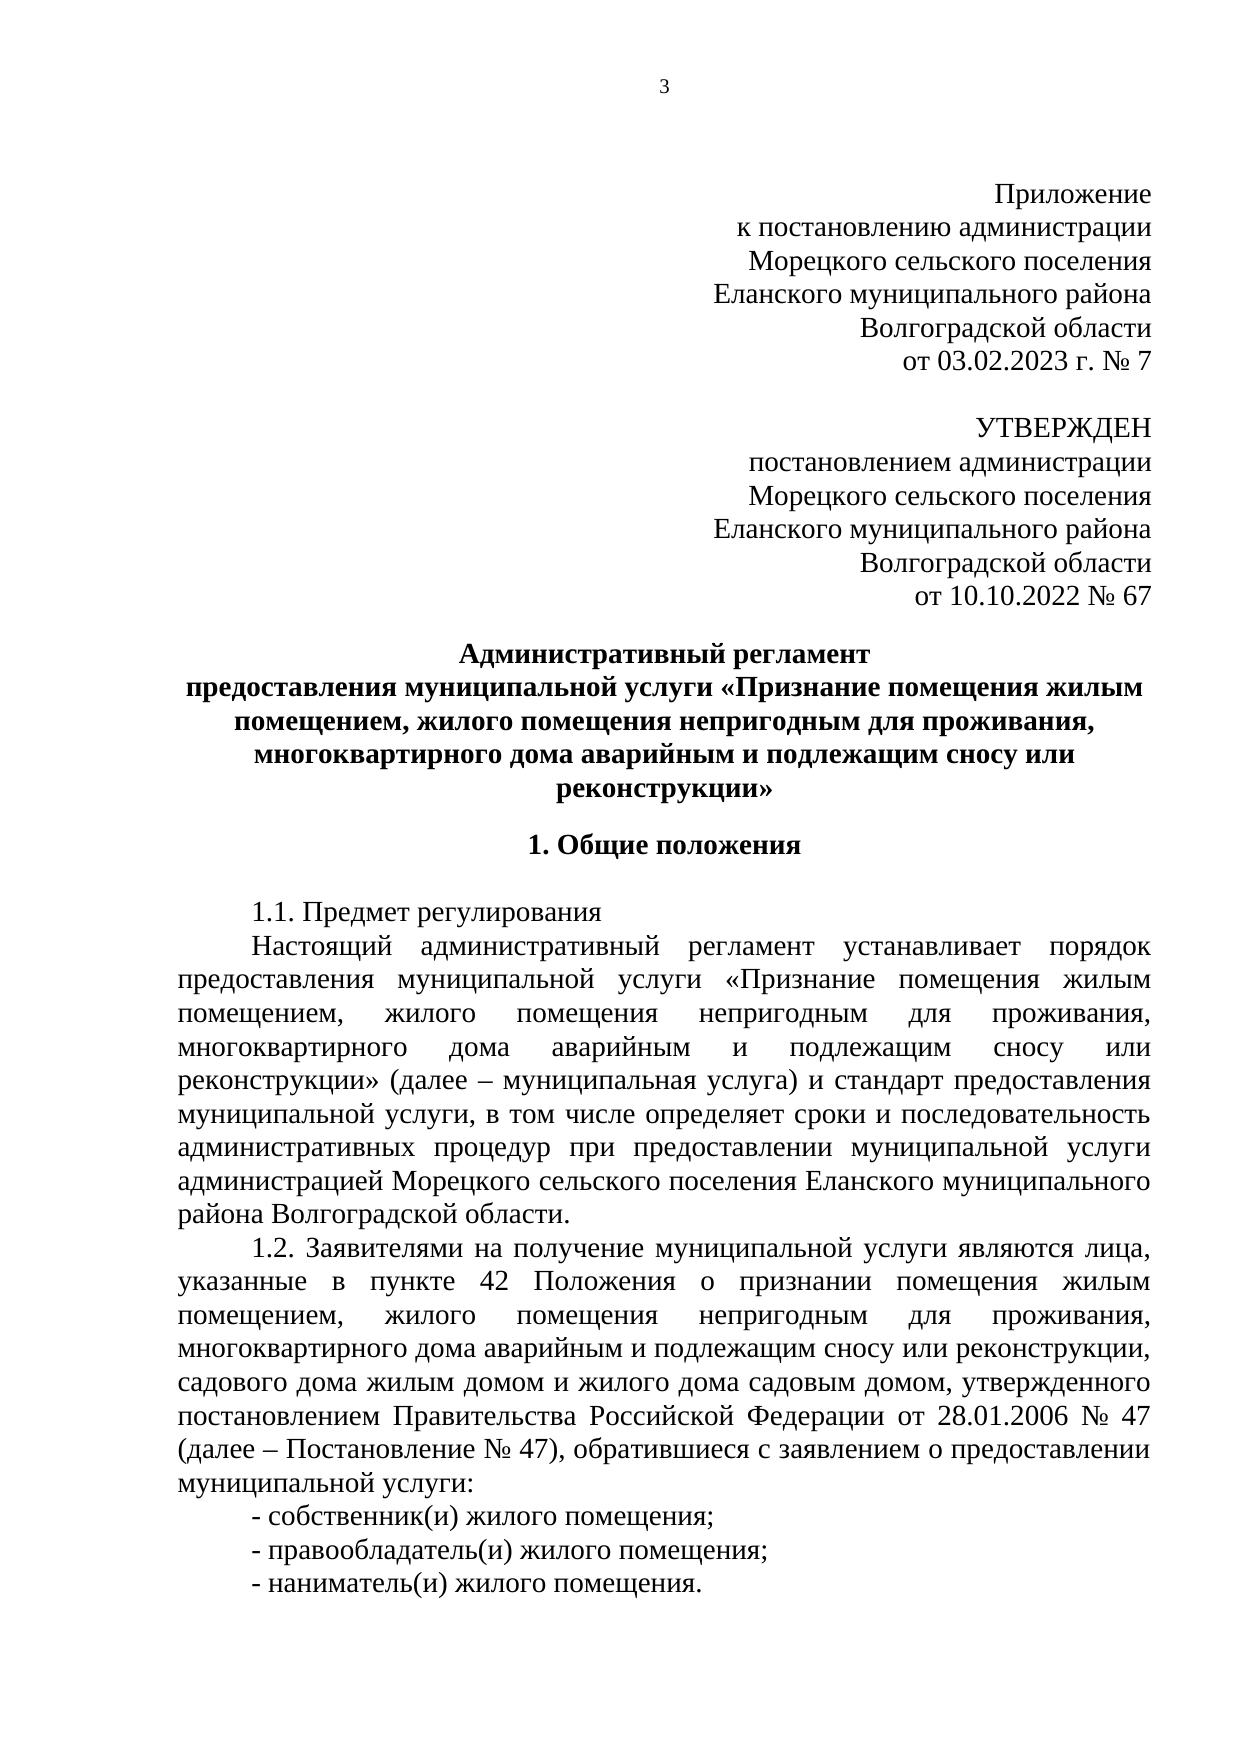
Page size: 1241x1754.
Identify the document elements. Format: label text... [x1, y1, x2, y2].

text Приложение [177, 176, 1152, 209]
text к постановлению администрации Морецкого сельского поселения Еланского муниципального района Волгоградской области [709, 209, 1152, 343]
text 1.1. Предмет регулирования [177, 894, 1152, 928]
text - правообладатель(и) жилого помещения; [177, 1532, 1152, 1565]
text - собственник(и) жилого помещения; [177, 1498, 1152, 1532]
text УТВЕРЖДЕН [709, 411, 1152, 444]
text предоставления муниципальной услуги «Признание помещения жилым помещением, жилого помещения непригодным для проживания, многоквартирного дома аварийным и подлежащим сносу или реконструкции» [177, 669, 1152, 803]
text от 10.10.2022 № 67 [709, 578, 1152, 612]
text - наниматель(и) жилого помещения. [177, 1565, 1152, 1599]
text Настоящий административный регламент устанавливает порядок предоставления муниципальной услуги «Признание помещения жилым помещением, жилого помещения непригодным для проживания, многоквартирного дома аварийным и подлежащим сносу или реконструкции» (далее – муниципальная услуга) и стандарт предоставления муниципальной услуги, в том числе определяет сроки и последовательность административных процедур при предоставлении муниципальной услуги администрацией Морецкого сельского поселения Еланского муниципального района Волгоградской области. [177, 928, 1152, 1230]
text 1.2. Заявителями на получение муниципальной услуги являются лица, указанные в пункте 42 Положения о признании помещения жилым помещением, жилого помещения непригодным для проживания, многоквартирного дома аварийным и подлежащим сносу или реконструкции, садового дома жилым домом и жилого дома садовым домом, утвержденного постановлением Правительства Российской Федерации от 28.01.2006 № 47 (далее – Постановление № 47), обратившиеся с заявлением о предоставлении муниципальной услуги: [177, 1230, 1152, 1498]
text от 03.02.2023 г. № 7 [709, 343, 1152, 377]
text 1. Общие положения [177, 827, 1152, 861]
text Административный регламент [177, 636, 1152, 669]
text постановлением администрации Морецкого сельского поселения Еланского муниципального района Волгоградской области [709, 444, 1152, 578]
